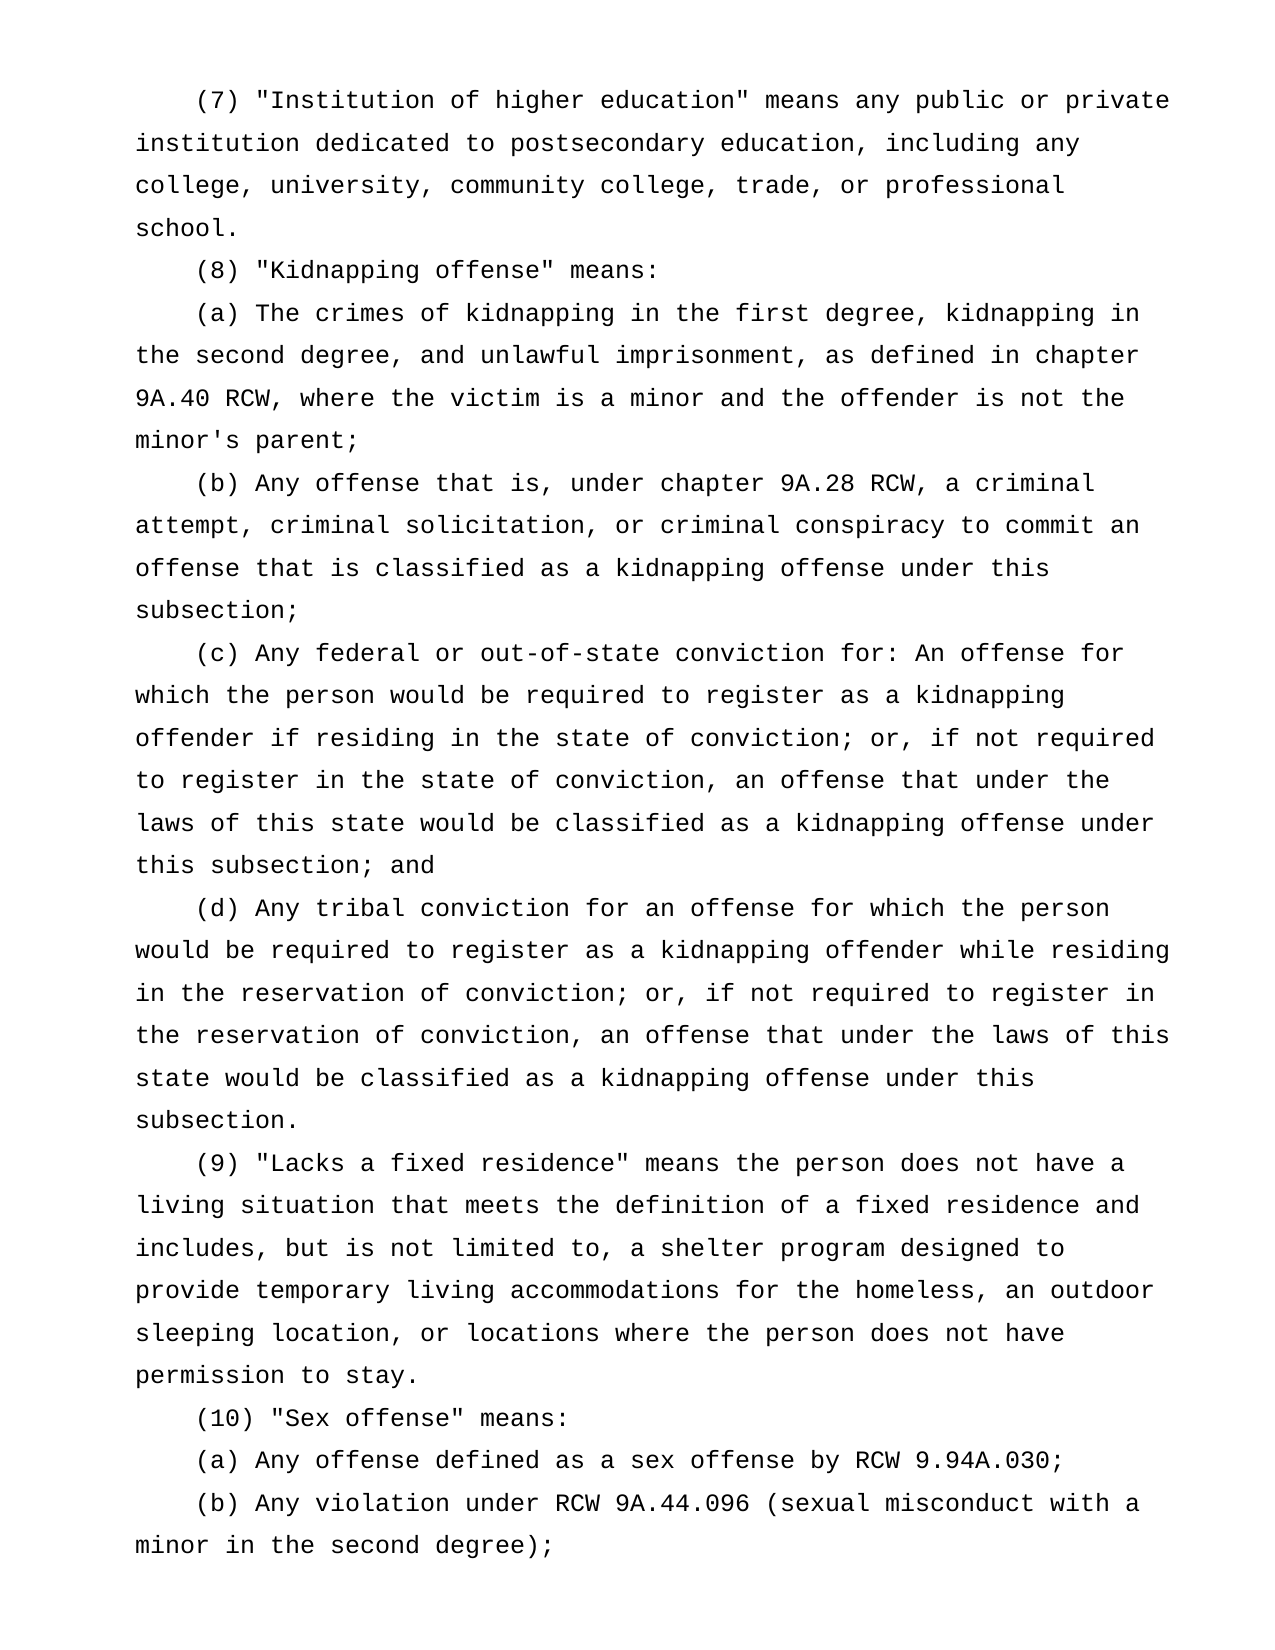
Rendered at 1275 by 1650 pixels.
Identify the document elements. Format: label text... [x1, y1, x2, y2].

text (a) Any offense defined as a sex offense by RCW 9.94A.030; [135, 1435, 1170, 1477]
text (8) "Kidnapping offense" means: [135, 245, 1170, 287]
text (d) Any tribal conviction for an offense for which the person would be required to register as a kidnapping offender while residing in the reservation of conviction; or, if not required to register in the reservation of conviction, an offense that under the laws of this state would be classified as a kidnapping offense under this subsection. [135, 882, 1170, 1137]
text (a) The crimes of kidnapping in the first degree, kidnapping in the second degree, and unlawful imprisonment, as defined in chapter 9A.40 RCW, where the victim is a minor and the offender is not the minor's parent; [135, 287, 1170, 457]
text (c) Any federal or out-of-state conviction for: An offense for which the person would be required to register as a kidnapping offender if residing in the state of conviction; or, if not required to register in the state of conviction, an offense that under the laws of this state would be classified as a kidnapping offense under this subsection; and [135, 627, 1170, 882]
text (7) "Institution of higher education" means any public or private institution dedicated to postsecondary education, including any college, university, community college, trade, or professional school. [135, 75, 1170, 245]
text (10) "Sex offense" means: [135, 1392, 1170, 1435]
text (b) Any offense that is, under chapter 9A.28 RCW, a criminal attempt, criminal solicitation, or criminal conspiracy to commit an offense that is classified as a kidnapping offense under this subsection; [135, 457, 1170, 627]
text (9) "Lacks a fixed residence" means the person does not have a living situation that meets the definition of a fixed residence and includes, but is not limited to, a shelter program designed to provide temporary living accommodations for the homeless, an outdoor sleeping location, or locations where the person does not have permission to stay. [135, 1137, 1170, 1392]
text (b) Any violation under RCW 9A.44.096 (sexual misconduct with a minor in the second degree); [135, 1477, 1170, 1562]
